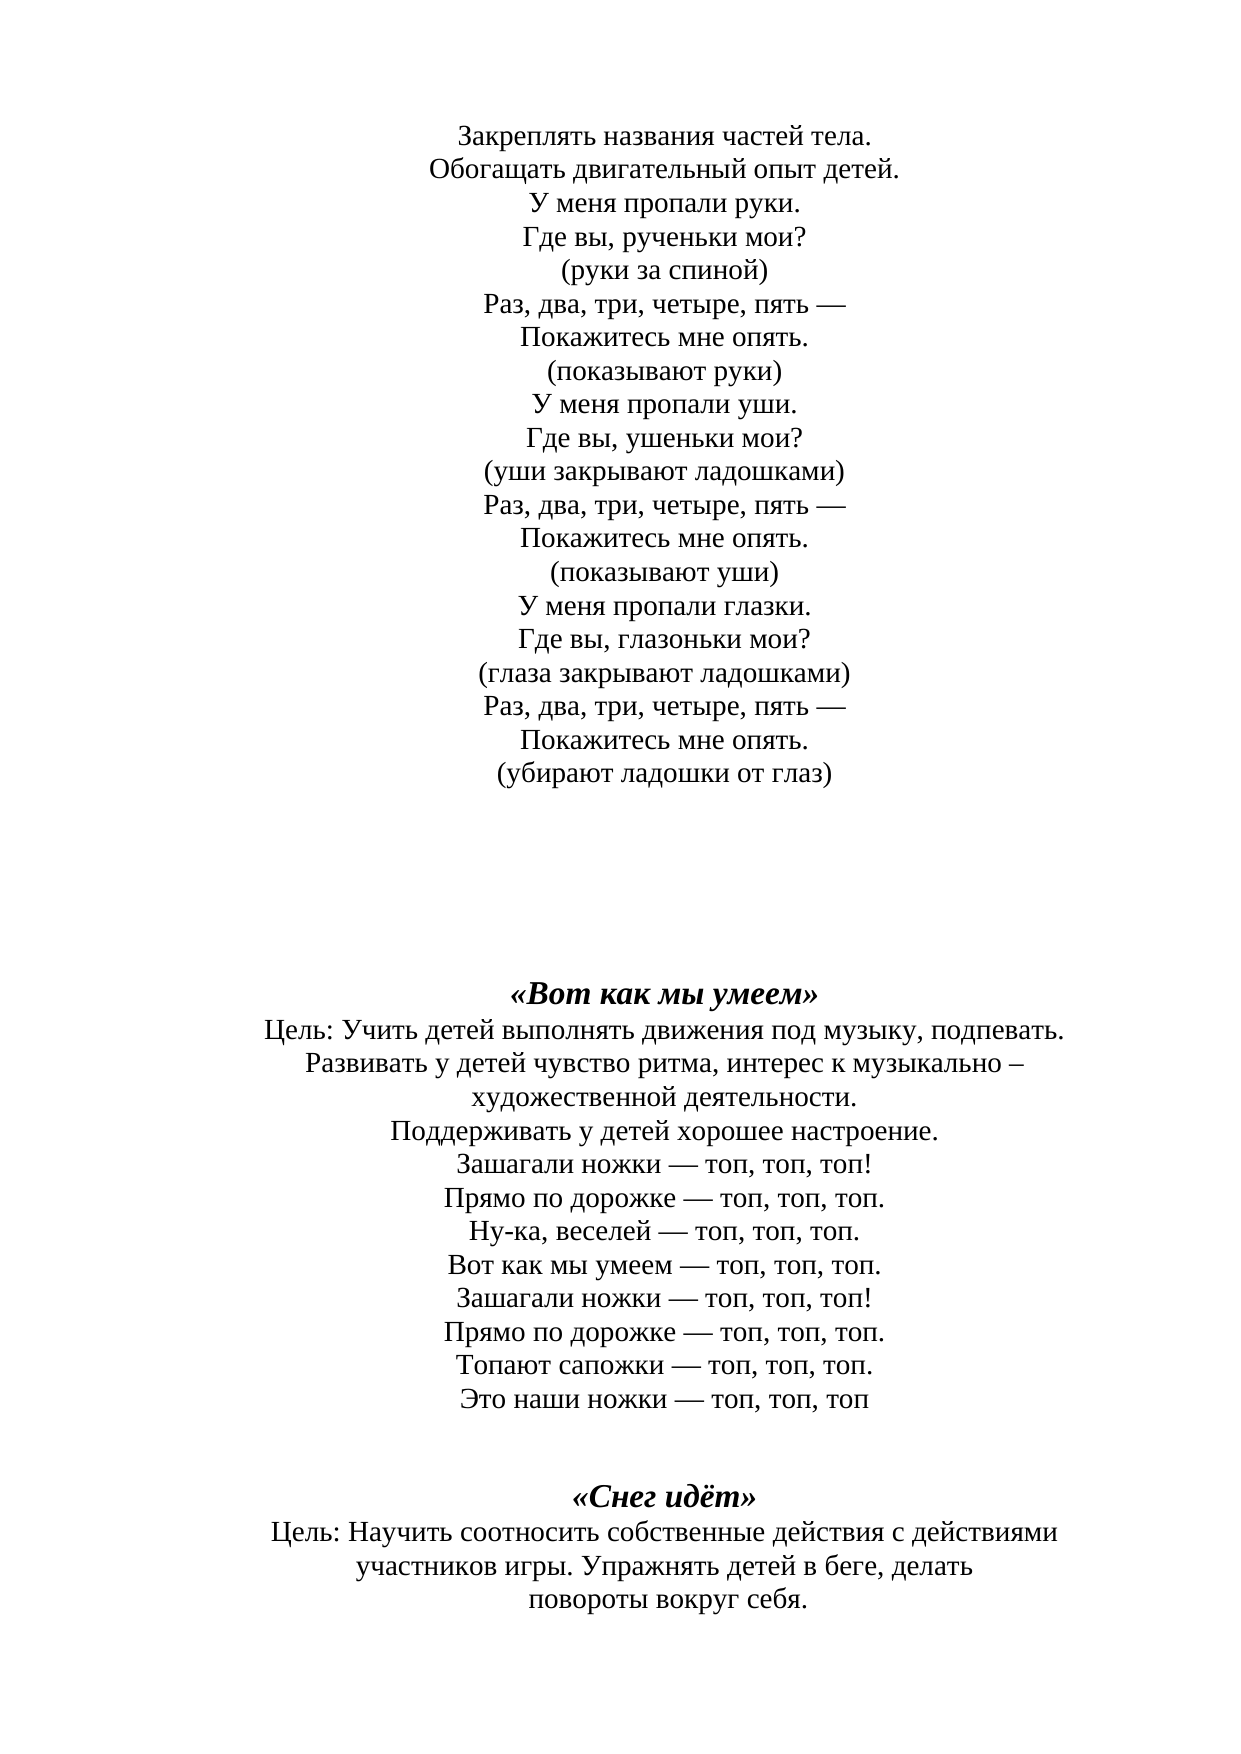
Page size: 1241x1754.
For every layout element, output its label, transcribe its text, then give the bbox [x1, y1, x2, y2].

text Раз, два, три, четыре, пять — Покажитесь мне опять. (показывают уши) [177, 487, 1152, 588]
text Поддерживать у детей хорошее настроение. [177, 1113, 1152, 1146]
text «Снег идёт» [177, 1476, 1152, 1514]
text Ну-ка, веселей — топ, топ, топ. [177, 1213, 1152, 1247]
text Зашагали ножки — топ, топ, топ! [177, 1146, 1152, 1180]
text Раз, два, три, четыре, пять — Покажитесь мне опять. (показывают руки) [177, 286, 1152, 386]
text Прямо по дорожке — топ, топ, топ. [177, 1314, 1152, 1347]
text участников игры. Упражнять детей в беге, делать [177, 1548, 1152, 1581]
text Цель: Учить детей выполнять движения под музыку, подпевать. [177, 1012, 1152, 1046]
text Закреплять названия частей тела. [177, 118, 1152, 152]
text У меня пропали уши. Где вы, ушеньки мои? (уши закрывают ладошками) [177, 386, 1152, 487]
text Топают сапожки — топ, топ, топ. [177, 1347, 1152, 1381]
text Цель: Научить соотносить собственные действия с действиями [177, 1514, 1152, 1548]
text Обогащать двигательный опыт детей. [177, 152, 1152, 185]
text У меня пропали глазки. Где вы, глазоньки мои? (глаза закрывают ладошками) [177, 588, 1152, 688]
text художественной деятельности. [177, 1079, 1152, 1113]
text «Вот как мы умеем» [177, 974, 1152, 1012]
text Зашагали ножки — топ, топ, топ! [177, 1280, 1152, 1314]
text Развивать у детей чувство ритма, интерес к музыкально – [177, 1046, 1152, 1079]
text Это наши ножки — топ, топ, топ [177, 1381, 1152, 1414]
text Раз, два, три, четыре, пять — Покажитесь мне опять. (убирают ладошки от глаз) [177, 688, 1152, 789]
text Прямо по дорожке — топ, топ, топ. [177, 1180, 1152, 1213]
text Вот как мы умеем — топ, топ, топ. [177, 1247, 1152, 1280]
text У меня пропали руки. Где вы, рученьки мои? (руки за спиной) [177, 185, 1152, 286]
text повороты вокруг себя. [177, 1581, 1152, 1615]
